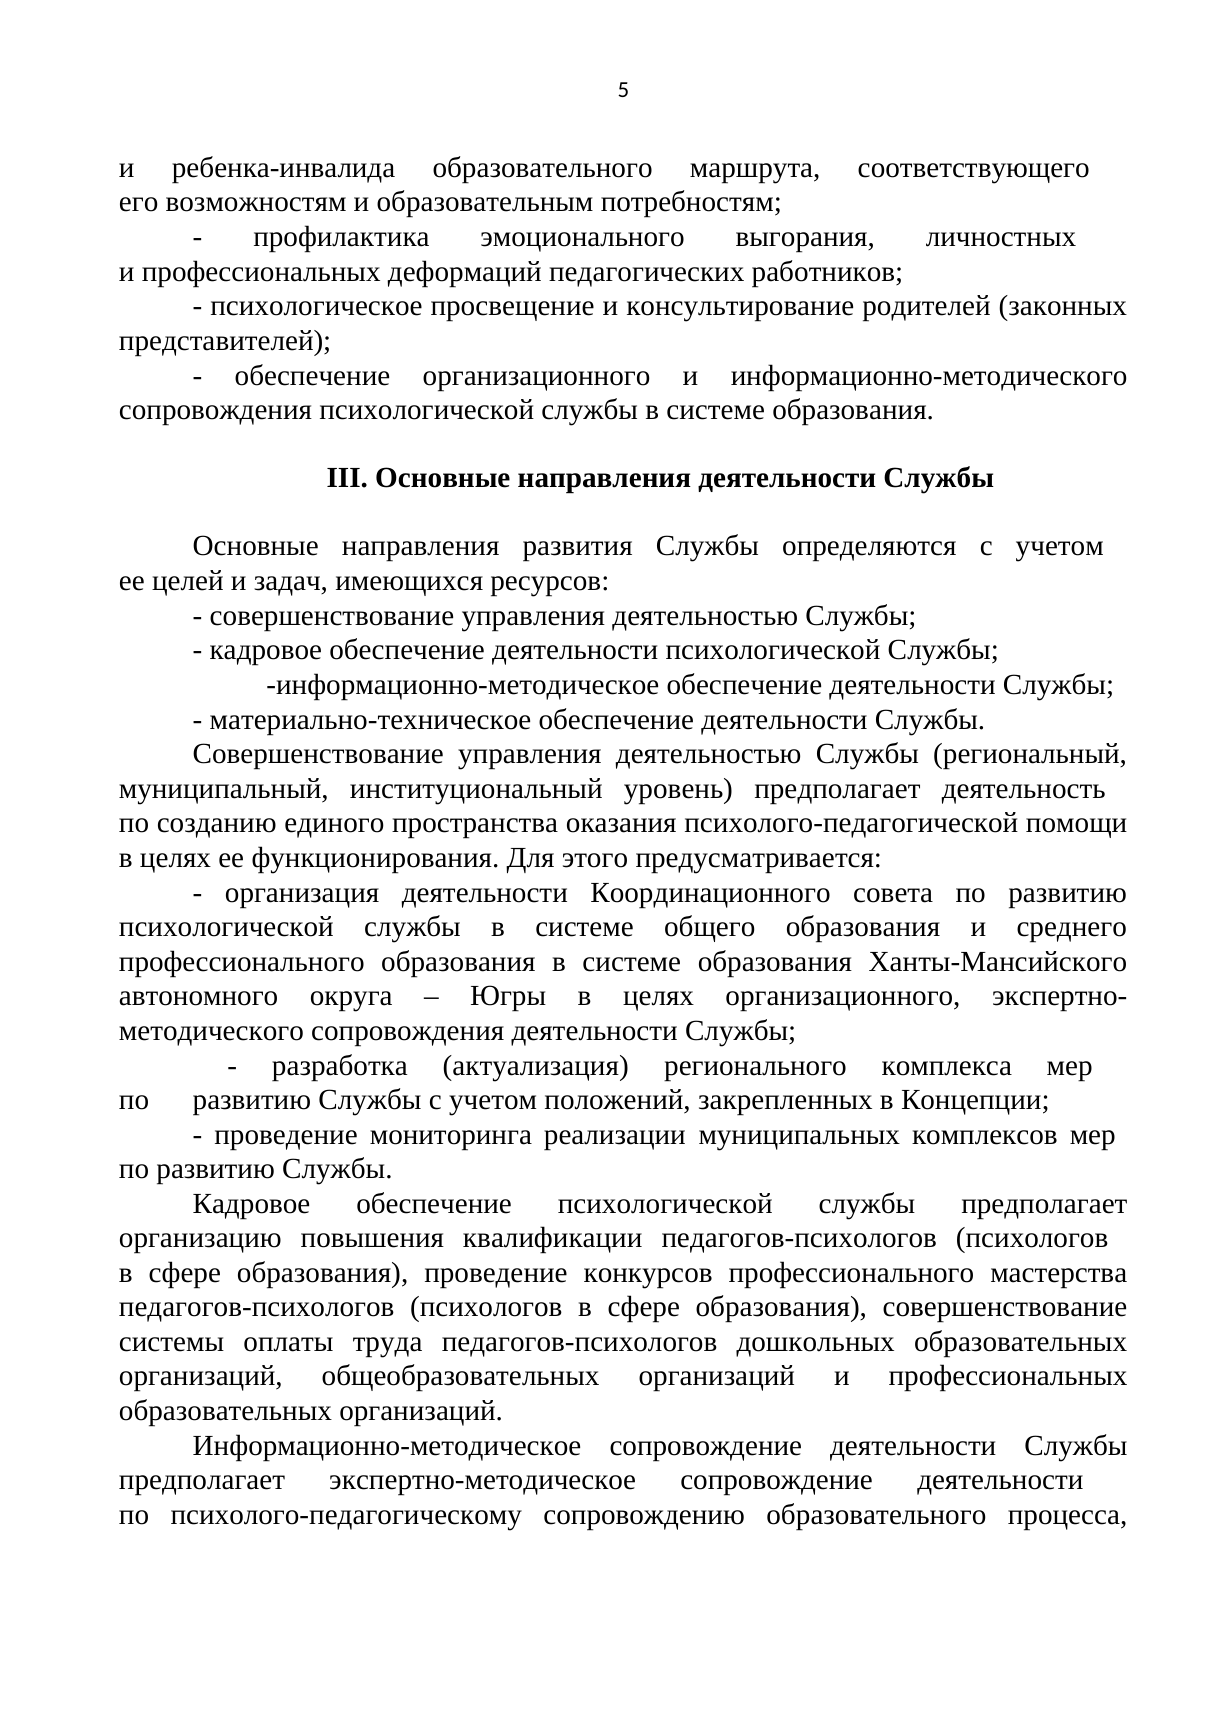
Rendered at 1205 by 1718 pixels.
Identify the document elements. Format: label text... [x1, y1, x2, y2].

text Кадровое обеспечение психологической службы предполагает организацию повышения квалификации педагогов-психологов (психологов в сфере образования), проведение конкурсов профессионального мастерства педагогов-психологов (психологов в сфере образования), совершенствование системы оплаты труда педагогов-психологов дошкольных образовательных организаций, общеобразовательных организаций и профессиональных образовательных организаций. [119, 1186, 1128, 1427]
text - обеспечение организационного и информационно-методического сопровождения психологической службы в системе образования. [119, 358, 1128, 426]
text - психологическое просвещение и консультирование родителей (законных представителей); [119, 288, 1128, 357]
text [119, 150, 1128, 218]
text - организация деятельности Координационного совета по развитию психологической службы в системе общего образования и среднего профессионального образования в системе образования Ханты-Мансийского автономного округа – Югры в целях организационного, экспертно-методического сопровождения деятельности Службы; [119, 875, 1128, 1046]
text - проведение мониторинга реализации муниципальных комплексов мер по развитию Службы. [119, 1117, 1128, 1185]
text - совершенствование управления деятельностью Службы; [119, 598, 1128, 631]
text - кадровое обеспечение деятельности психологической Службы; -информационно-методическое обеспечение деятельности Службы; [119, 633, 1128, 701]
text - разработка (актуализация) регионального комплекса мер по развитию Службы с учетом положений, закрепленных в Концепции; [119, 1048, 1128, 1116]
text III. Основные направления деятельности Службы [119, 461, 1128, 494]
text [119, 1428, 1128, 1530]
text Совершенствование управления деятельностью Службы (региональный, муниципальный, институциональный уровень) предполагает деятельность по созданию единого пространства оказания психолого-педагогической помощи в целях ее функционирования. Для этого предусматривается: [119, 737, 1128, 874]
text - материально-техническое обеспечение деятельности Службы. [119, 702, 1128, 735]
text - профилактика эмоционального выгорания, личностных и профессиональных деформаций педагогических работников; [119, 219, 1128, 287]
text Основные направления развития Службы определяются с учетом ее целей и задач, имеющихся ресурсов: [119, 528, 1128, 597]
